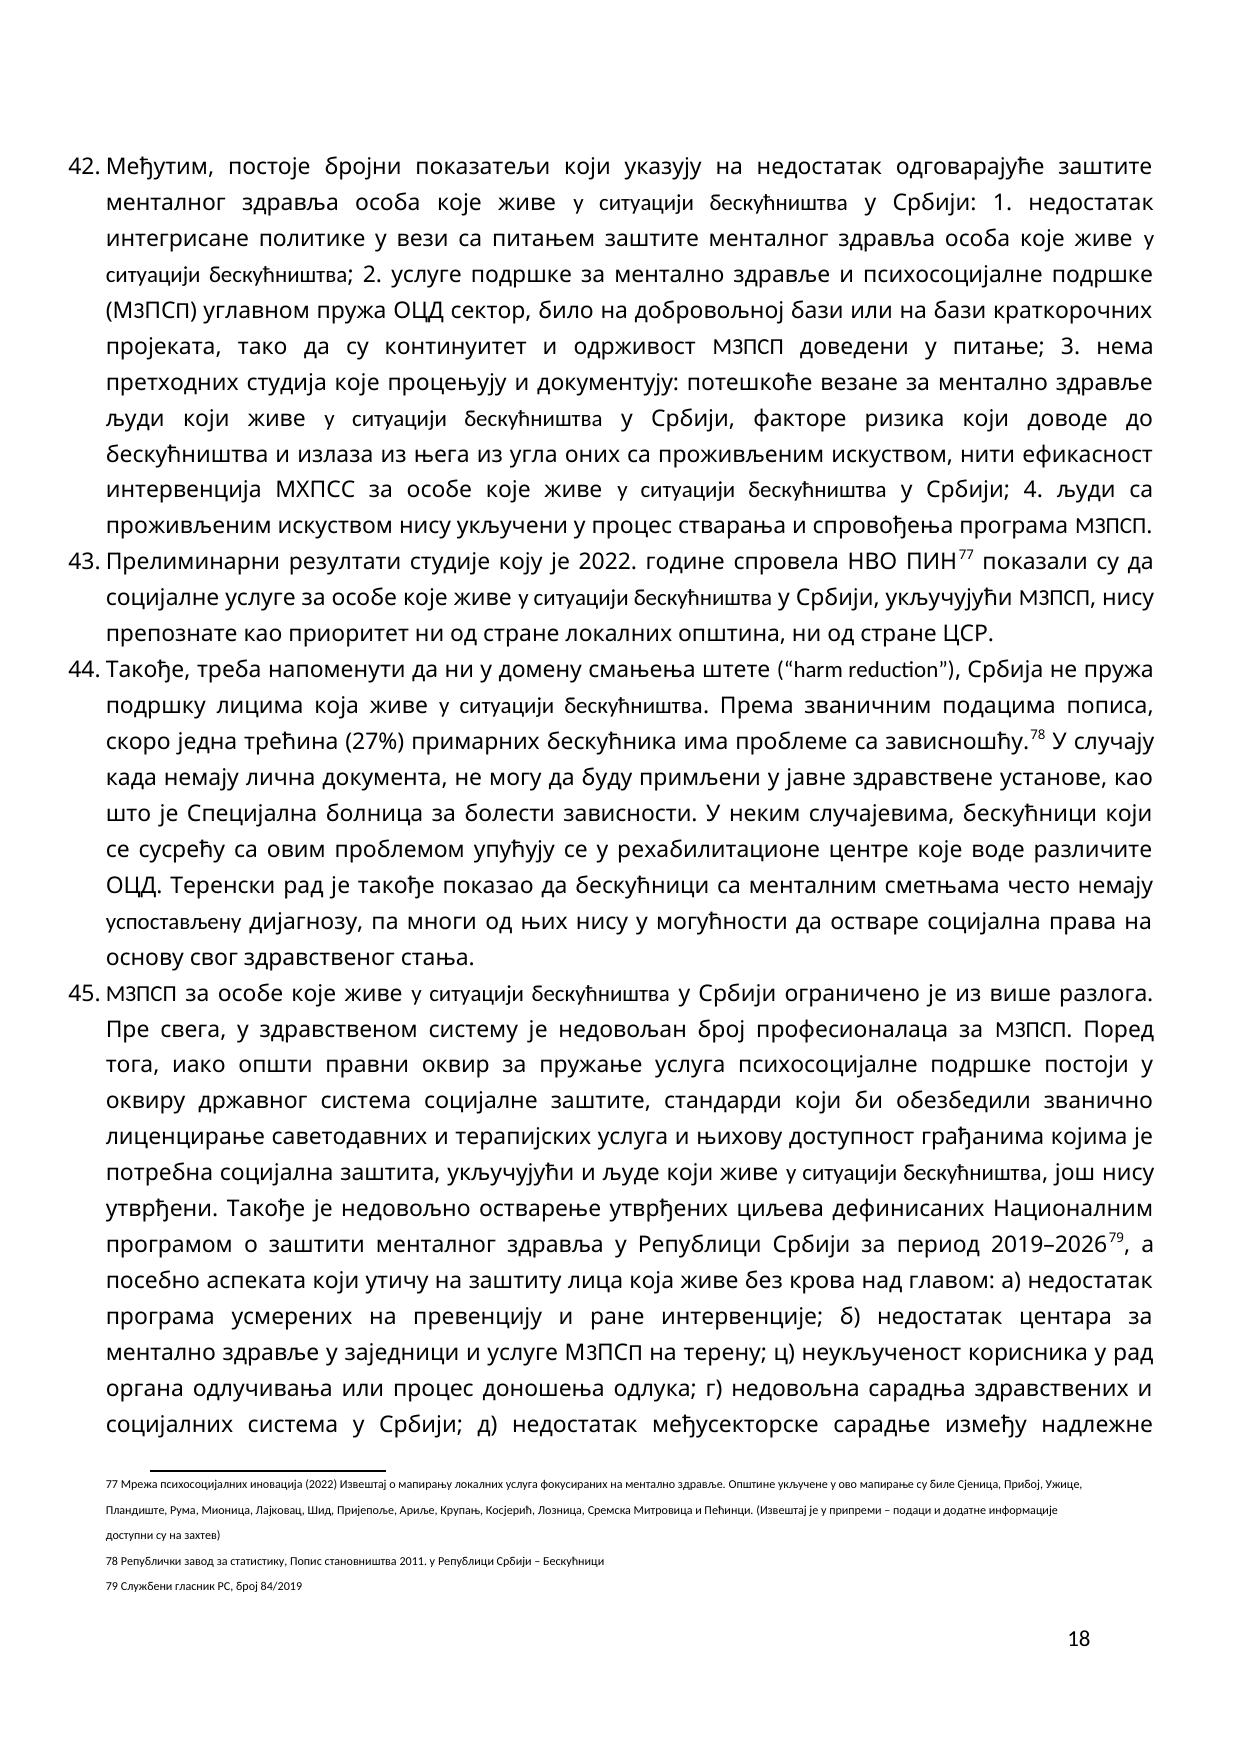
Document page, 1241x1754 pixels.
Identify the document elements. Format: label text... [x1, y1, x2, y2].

list Такође, треба напоменути да ни у домену смањења штете (“harm reduction”), Србија не пружа подршку лицима која живе у ситуацији бескућништва. Према званичним подацима пописа, скоро једна трећина (27%) примарних бескућника има проблеме са зависношћу. У случају када немају лична документа, не могу да буду примљени у јавне здравствене установе, као што је Специјална болница за болести зависности. У неким случајевима, бескућници који се сусрећу са овим проблемом упућују се у рехабилитационе центре које воде различите ОЦД. Теренски рад је такође показао да бескућници са менталним сметњама често немају успостављену дијагнозу, па многи од њих нису у могућности да остваре социјална права на основу свог здравственог стања. [68, 653, 1154, 972]
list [68, 977, 1154, 1439]
list Прелиминарни резултати студије коју је 2022. године спровела НВО ПИН показали су да социјалне услуге за особе које живе у ситуацији бескућништва у Србији, укључујући МЗПСП, нису препознате као приоритет ни од стране локалних општина, ни од стране ЦСР. [68, 545, 1154, 648]
list Међутим, постоје бројни показатељи који указују на недостатак одговарајуће заштите менталног здравља особа које живе у ситуацији бескућништва у Србији: 1. недостатак интегрисане политике у вези са питањем заштите менталног здравља особа које живе у ситуацији бескућништва; 2. услуге подршке за ментално здравље и психосоцијалне подршке (МЗПСП) углавном пружа ОЦД сектор, било на добровољној бази или на бази краткорочних пројеката, тако да су континуитет и одрживост МЗПСП доведени у питање; 3. нема претходних студија које процењују и документују: потешкоће везане за ментално здравље људи који живе у ситуацији бескућништва у Србији, факторе ризика који доводе до бескућништва и излаза из њега из угла оних са проживљеним искуством, нити ефикасност интервенција МХПСС за особе које живе у ситуацији бескућништва у Србији; 4. људи са проживљеним искуством нису укључени у процес стварања и спровођења програма МЗПСП. [68, 150, 1154, 541]
